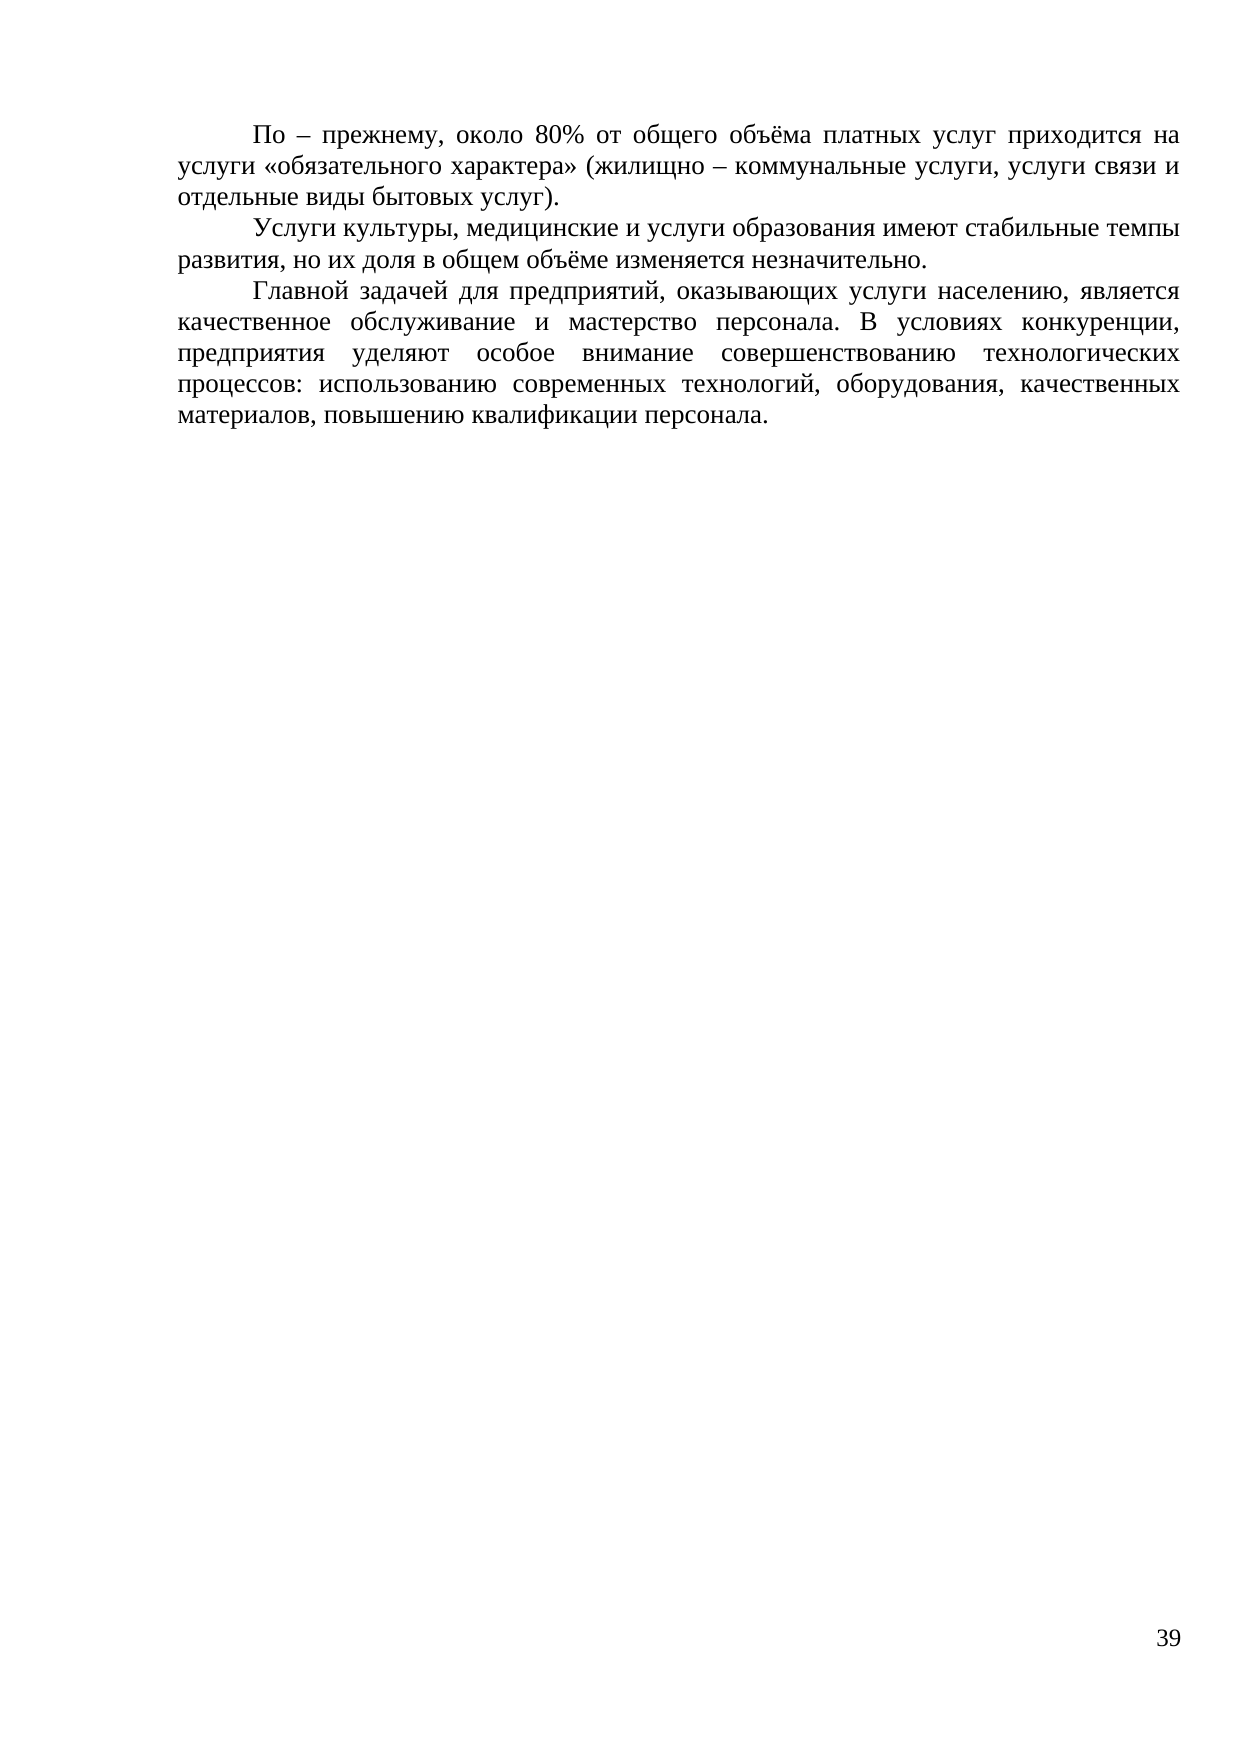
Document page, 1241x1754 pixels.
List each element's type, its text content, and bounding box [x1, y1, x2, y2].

text По – прежнему, около 80% от общего объёма платных услуг приходится на услуги «обязательного характера» (жилищно – коммунальные услуги, услуги связи и отдельные виды бытовых услуг). [177, 118, 1181, 212]
text Главной задачей для предприятий, оказывающих услуги населению, является качественное обслуживание и мастерство персонала. В условиях конкуренции, предприятия уделяют особое внимание совершенствованию технологических процессов: использованию современных технологий, оборудования, качественных материалов, повышению квалификации персонала. [177, 274, 1181, 429]
text Услуги культуры, медицинские и услуги образования имеют стабильные темпы развития, но их доля в общем объёме изменяется незначительно. [177, 212, 1181, 274]
